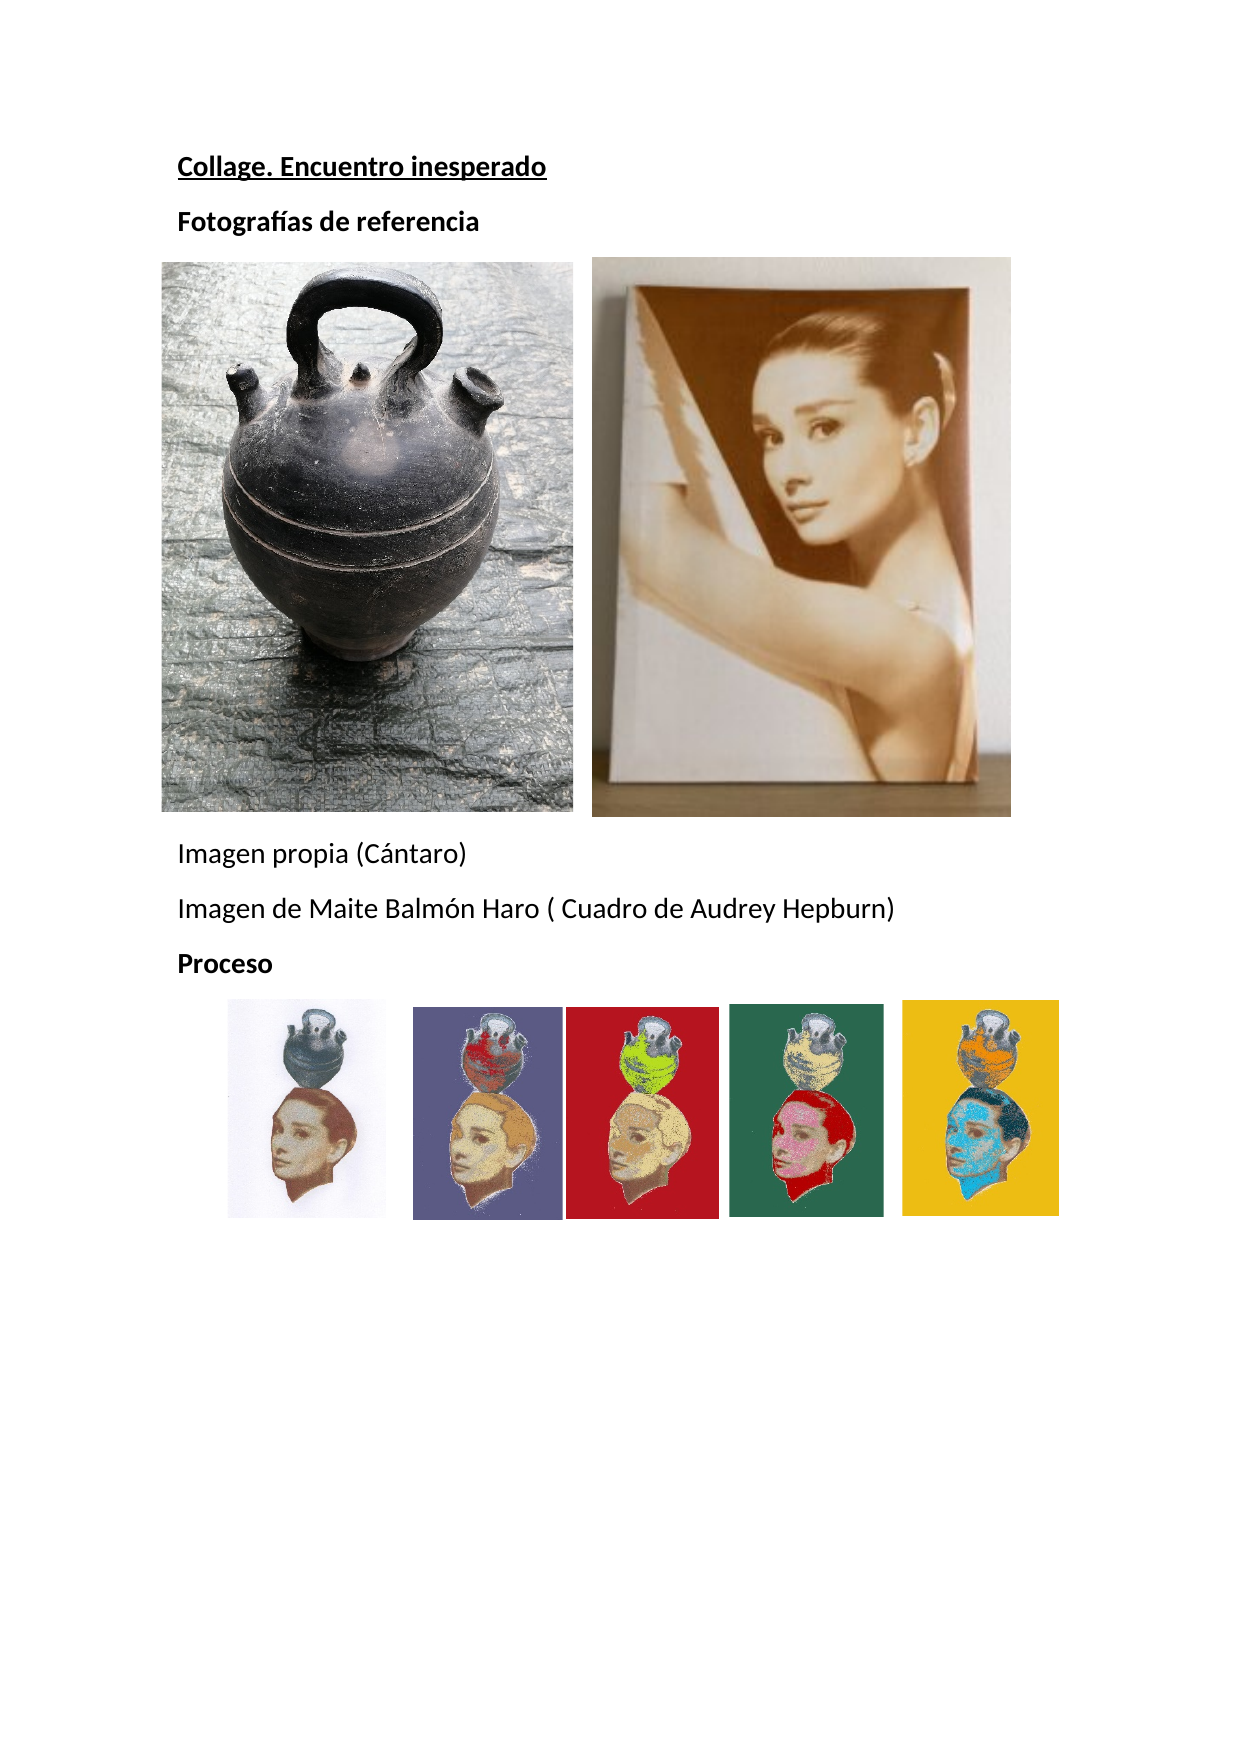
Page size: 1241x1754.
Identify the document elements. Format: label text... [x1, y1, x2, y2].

text Proceso [177, 945, 1063, 981]
picture [729, 1004, 884, 1217]
text Imagen propia (Cántaro) [177, 835, 1063, 871]
text Collage. Encuentro inesperado [177, 148, 1063, 183]
picture [592, 257, 1011, 817]
picture [413, 1007, 563, 1220]
text Fotografías de referencia [177, 203, 1063, 238]
text Imagen de Maite Balmón Haro ( Cuadro de Audrey Hepburn) [177, 890, 1063, 926]
picture [161, 262, 574, 812]
picture [566, 1007, 719, 1219]
picture [227, 999, 386, 1218]
picture [902, 1000, 1059, 1216]
